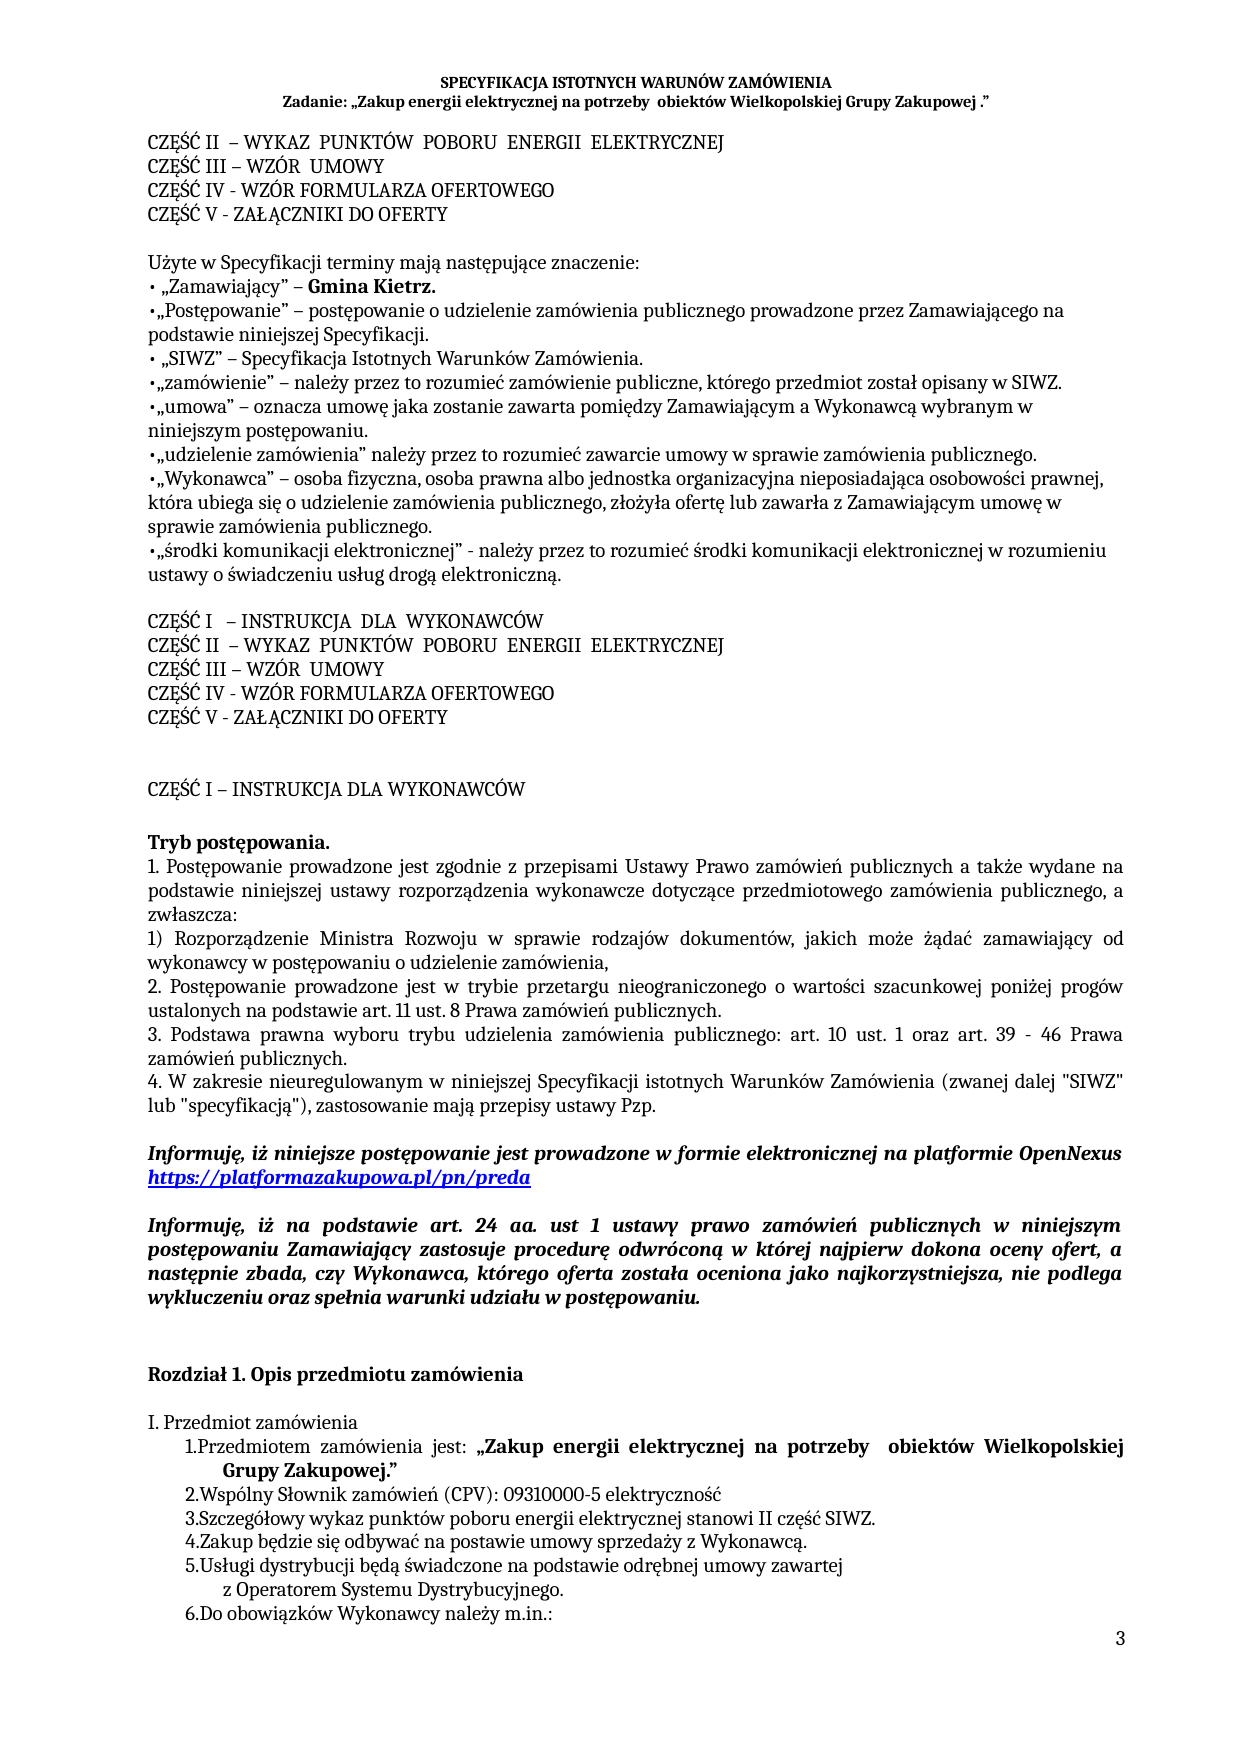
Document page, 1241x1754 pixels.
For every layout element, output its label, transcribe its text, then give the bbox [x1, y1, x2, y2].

text Tryb postępowania. [148, 831, 1125, 854]
text Użyte w Specyfikacji terminy mają następujące znaczenie: [148, 251, 1125, 275]
text CZĘŚĆ III – WZÓR UMOWY [148, 155, 1125, 179]
text 2. Postępowanie prowadzone jest w trybie przetargu nieograniczonego o wartości szacunkowej poniżej progów ustalonych na podstawie art. 11 ust. 8 Prawa zamówień publicznych. [148, 974, 1125, 1022]
text •„Wykonawca” – osoba fizyczna, osoba prawna albo jednostka organizacyjna nieposiadająca osobowości prawnej, która ubiega się o udzielenie zamówienia publicznego, złożyła ofertę lub zawarła z Zamawiającym umowę w sprawie zamówienia publicznego. [148, 466, 1125, 538]
list Przedmiotem zamówienia jest: „Zakup energii elektrycznej na potrzeby obiektów Wielkopolskiej Grupy Zakupowej.” [185, 1434, 1125, 1482]
list Do obowiązków Wykonawcy należy m.in.: [185, 1602, 1125, 1626]
text •„zamówienie” – należy przez to rozumieć zamówienie publiczne, którego przedmiot został opisany w SIWZ. [148, 371, 1125, 394]
text CZĘŚĆ II – WYKAZ PUNKTÓW POBORU ENERGII ELEKTRYCZNEJ [148, 634, 1125, 658]
list Wspólny Słownik zamówień (CPV): 09310000-5 elektryczność [185, 1482, 1125, 1506]
text CZĘŚĆ IV - WZÓR FORMULARZA OFERTOWEGO [148, 682, 1125, 706]
text Rozdział 1. Opis przedmiotu zamówienia [148, 1362, 1125, 1386]
text •„umowa” – oznacza umowę jaka zostanie zawarta pomiędzy Zamawiającym a Wykonawcą wybranym w niniejszym postępowaniu. [148, 394, 1125, 442]
text CZĘŚĆ III – WZÓR UMOWY [148, 658, 1125, 682]
text CZĘŚĆ I – INSTRUKCJA DLA WYKONAWCÓW [148, 778, 1125, 802]
text CZĘŚĆ IV - WZÓR FORMULARZA OFERTOWEGO [148, 179, 1125, 203]
text Informuję, iż na podstawie art. 24 aa. ust 1 ustawy prawo zamówień publicznych w niniejszym postępowaniu Zamawiający zastosuje procedurę odwróconą w której najpierw dokona oceny ofert, a następnie zbada, czy Wykonawca, którego oferta została oceniona jako najkorzystniejsza, nie podlega wykluczeniu oraz spełnia warunki udziału w postępowaniu. [148, 1214, 1125, 1310]
text • „Zamawiający” – Gmina Kietrz. [148, 275, 1125, 299]
text I. Przedmiot zamówienia [148, 1410, 1125, 1434]
text • „SIWZ” – Specyfikacja Istotnych Warunków Zamówienia. [148, 347, 1125, 371]
text CZĘŚĆ V - ZAŁĄCZNIKI DO OFERTY [148, 203, 1125, 227]
text CZĘŚĆ V - ZAŁĄCZNIKI DO OFERTY [148, 706, 1125, 730]
text 1. Postępowanie prowadzone jest zgodnie z przepisami Ustawy Prawo zamówień publicznych a także wydane na podstawie niniejszej ustawy rozporządzenia wykonawcze dotyczące przedmiotowego zamówienia publicznego, a zwłaszcza: [148, 854, 1125, 926]
text 4. W zakresie nieuregulowanym w niniejszej Specyfikacji istotnych Warunków Zamówienia (zwanej dalej "SIWZ" lub "specyfikacją"), zastosowanie mają przepisy ustawy Pzp. [148, 1070, 1125, 1118]
text •„środki komunikacji elektronicznej” - należy przez to rozumieć środki komunikacji elektronicznej w rozumieniu ustawy o świadczeniu usług drogą elektroniczną. [148, 538, 1125, 586]
text •„Postępowanie” – postępowanie o udzielenie zamówienia publicznego prowadzone przez Zamawiającego na podstawie niniejszej Specyfikacji. [148, 299, 1125, 347]
text 1) Rozporządzenie Ministra Rozwoju w sprawie rodzajów dokumentów, jakich może żądać zamawiający od wykonawcy w postępowaniu o udzielenie zamówienia, [148, 926, 1125, 974]
text 3. Podstawa prawna wyboru trybu udzielenia zamówienia publicznego: art. 10 ust. 1 oraz art. 39 - 46 Prawa zamówień publicznych. [148, 1022, 1125, 1070]
text CZĘŚĆ I – INSTRUKCJA DLA WYKONAWCÓW [148, 610, 1125, 634]
text CZĘŚĆ II – WYKAZ PUNKTÓW POBORU ENERGII ELEKTRYCZNEJ [148, 131, 1125, 155]
list Zakup będzie się odbywać na postawie umowy sprzedaży z Wykonawcą. [185, 1530, 1125, 1554]
list Szczegółowy wykaz punktów poboru energii elektrycznej stanowi II część SIWZ. [185, 1506, 1125, 1530]
text •„udzielenie zamówienia” należy przez to rozumieć zawarcie umowy w sprawie zamówienia publicznego. [148, 442, 1125, 466]
text Informuję, iż niniejsze postępowanie jest prowadzone w formie elektronicznej na platformie OpenNexus https://platformazakupowa.pl/pn/preda [148, 1142, 1125, 1190]
list Usługi dystrybucji będą świadczone na podstawie odrębnej umowy zawartej z Operatorem Systemu Dystrybucyjnego. [185, 1554, 1125, 1602]
